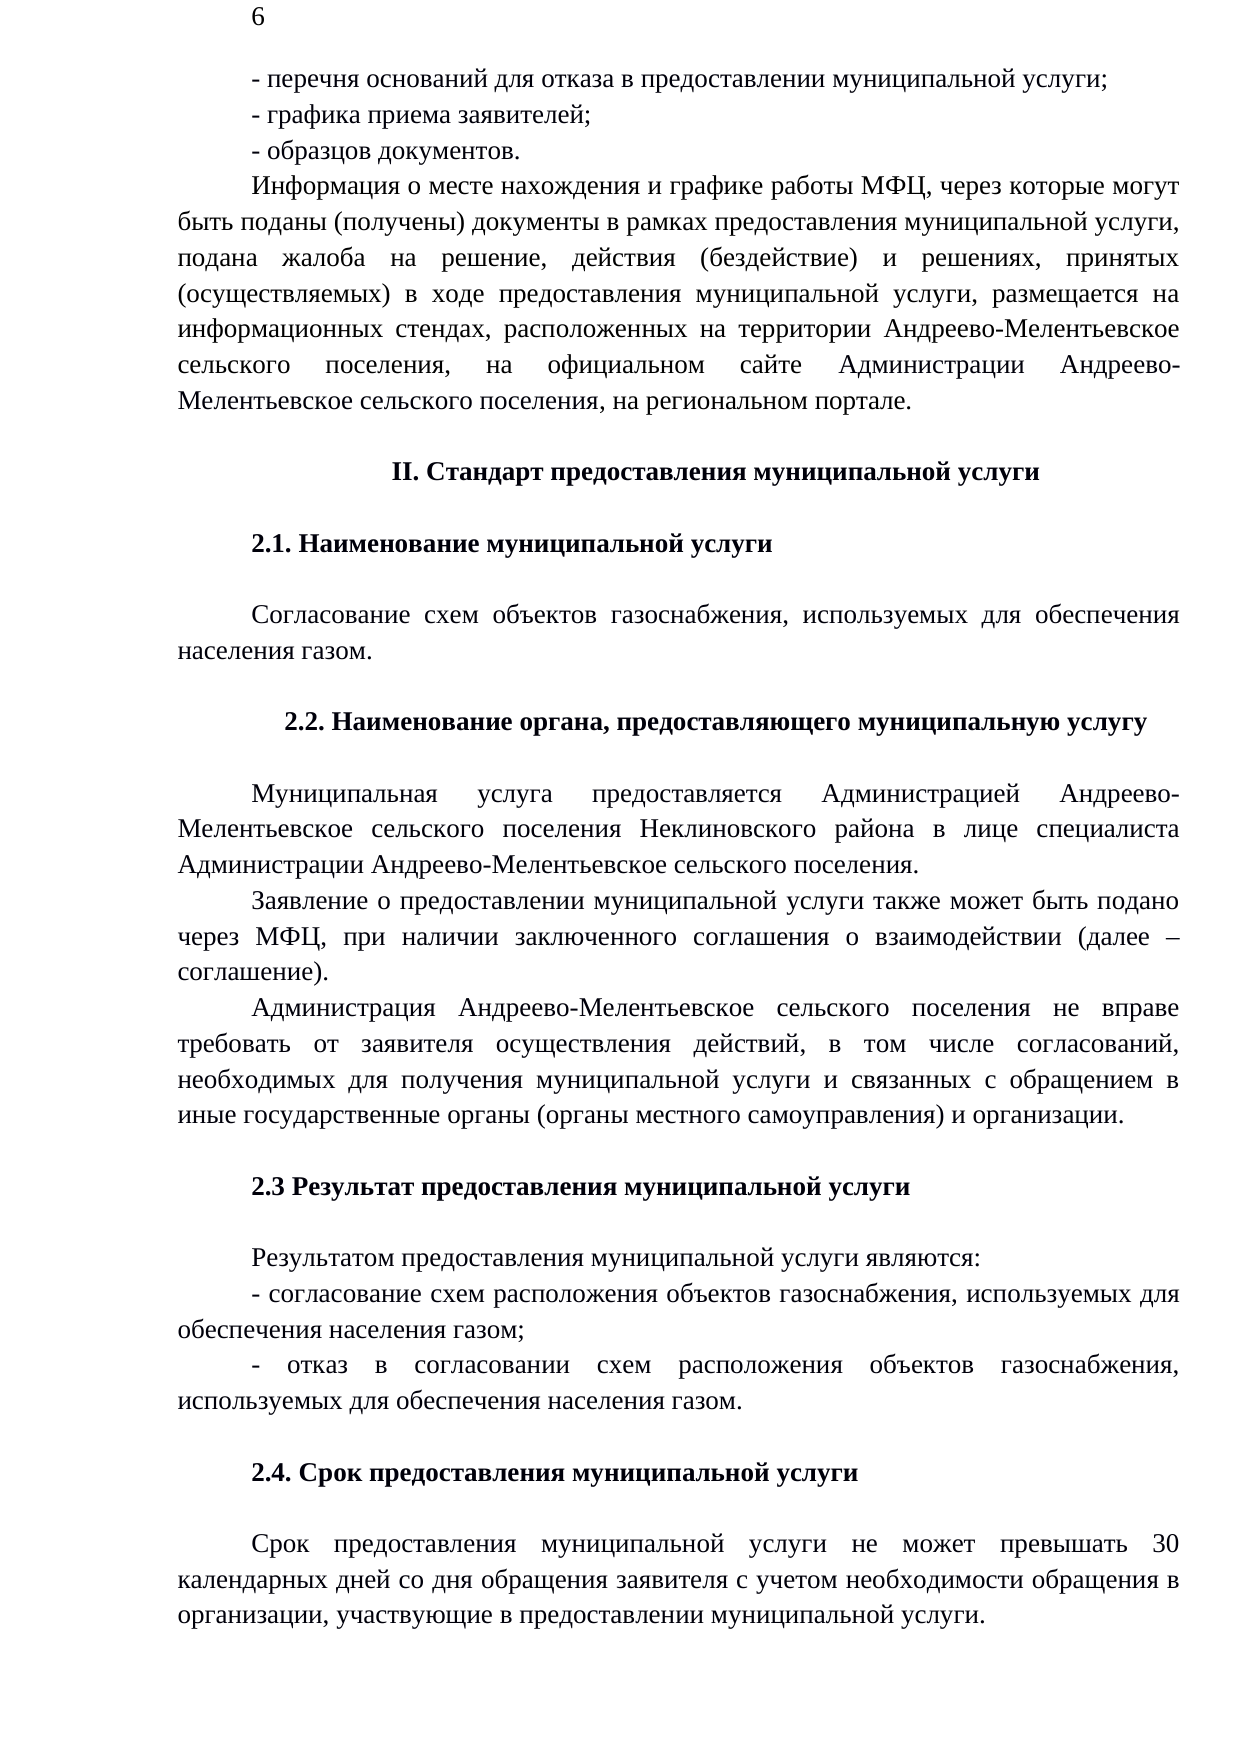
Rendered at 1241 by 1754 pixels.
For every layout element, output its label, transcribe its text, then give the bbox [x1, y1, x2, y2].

list - отказ в согласовании схем расположения объектов газоснабжения, используемых для обеспечения населения газом. [177, 1348, 1181, 1415]
list - графика приема заявителей; [177, 98, 1181, 129]
text II. Стандарт предоставления муниципальной услуги [177, 455, 1181, 486]
list Результатом предоставления муниципальной услуги являются: [177, 1241, 1181, 1272]
list Согласование схем объектов газоснабжения, используемых для обеспечения населения газом. [177, 598, 1181, 665]
text 2.4. Срок предоставления муниципальной услуги [177, 1456, 1181, 1487]
list Информация о месте нахождения и графике работы МФЦ, через которые могут быть поданы (получены) документы в рамках предоставления муниципальной услуги, подана жалоба на решение, действия (бездействие) и решениях, принятых (осуществляемых) в ходе предоставления муниципальной услуги, размещается на информационных стендах, расположенных на территории Андреево-Мелентьевское сельского поселения, на официальном сайте Администрации Андреево-Мелентьевское сельского поселения, на региональном портале. [177, 169, 1181, 205]
list Муниципальная услуга предоставляется Администрацией Андреево-Мелентьевское сельского поселения Неклиновского района в лице специалиста Администрации Андреево-Мелентьевское сельского поселения. [177, 777, 1181, 879]
text Администрация Андреево-Мелентьевское сельского поселения не вправе требовать от заявителя осуществления действий, в том числе согласований, необходимых для получения муниципальной услуги и связанных с обращением в иные государственные органы (органы местного самоуправления) и организации. [177, 991, 1181, 1129]
list Срок предоставления муниципальной услуги не может превышать 30 календарных дней со дня обращения заявителя с учетом необходимости обращения в организации, участвующие в предоставлении муниципальной услуги. [177, 1527, 1181, 1630]
list - согласование схем расположения объектов газоснабжения, используемых для обеспечения населения газом; [177, 1277, 1181, 1344]
list - образцов документов. [177, 134, 1181, 165]
text 2.1. Наименование муниципальной услуги [177, 527, 1181, 558]
list Информация о месте нахождения и графике работы МФЦ, через которые могут быть поданы (получены) документы в рамках предоставления муниципальной услуги, подана жалоба на решение, действия (бездействие) и решениях, принятых (осуществляемых) в ходе предоставления муниципальной услуги, размещается на информационных стендах, расположенных на территории Андреево-Мелентьевское сельского поселения, на официальном сайте Администрации Андреево-Мелентьевское сельского поселения, на региональном портале. [177, 343, 1181, 415]
list - перечня оснований для отказа в предоставлении муниципальной услуги; [177, 62, 1181, 93]
text 2.3 Результат предоставления муниципальной услуги [177, 1170, 1181, 1201]
text Заявление о предоставлении муниципальной услуги также может быть подано через МФЦ, при наличии заключенного соглашения о взаимодействии (далее – соглашение). [177, 884, 1181, 987]
text 2.2. Наименование органа, предоставляющего муниципальную услугу [177, 705, 1181, 737]
